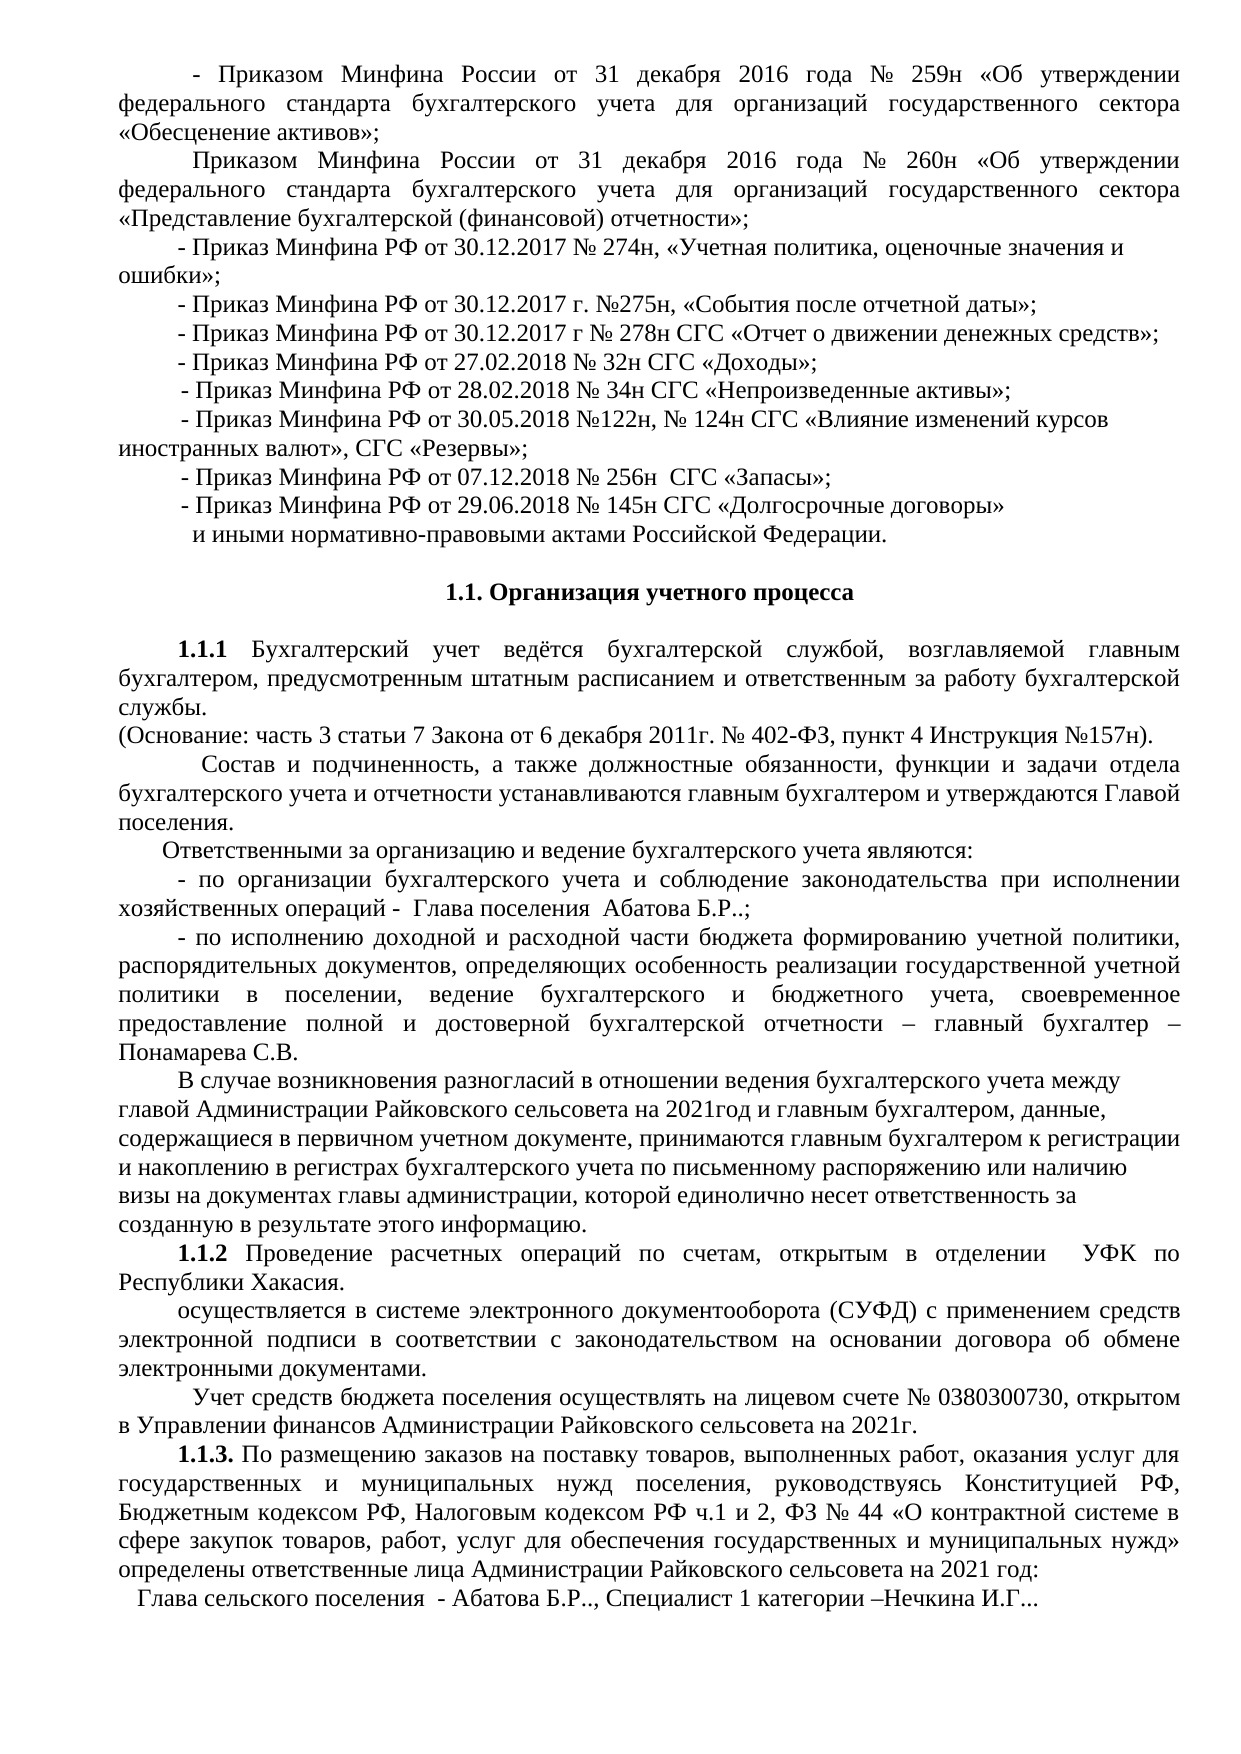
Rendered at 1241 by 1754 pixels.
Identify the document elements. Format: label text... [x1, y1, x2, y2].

text (Основание: часть 3 статьи 7 Закона от 6 декабря 2011г. № 402-ФЗ, пункт 4 Инструкция №157н). [118, 720, 1181, 749]
text осуществляется в системе электронного документооборота (СУФД) с применением средств электронной подписи в соответствии с законодательством на основании договора об обмене электронными документами. [118, 1295, 1181, 1382]
text - Приказ Минфина РФ от 27.02.2018 № 32н СГС «Доходы»; [118, 347, 1181, 375]
text Учет средств бюджета поселения осуществлять на лицевом счете № 0380300730, открытом в Управлении финансов Администрации Райковского сельсовета на 2021г. [118, 1382, 1181, 1439]
text - по исполнению доходной и расходной части бюджета формированию учетной политики, распорядительных документов, определяющих особенность реализации государственной учетной политики в поселении, ведение бухгалтерского и бюджетного учета, своевременное предоставление полной и достоверной бухгалтерской отчетности – главный бухгалтер –Понамарева С.В. [118, 922, 1181, 1065]
text 1.1.2 Проведение расчетных операций по счетам, открытым в отделении УФК по Республики Хакасия. [118, 1238, 1181, 1295]
text - Приказ Минфина РФ от 30.12.2017 г. №275н, «События после отчетной даты»; [118, 289, 1181, 318]
text - Приказом Минфина России от 31 декабря 2016 года № 259н «Об утверждении федерального стандарта бухгалтерского учета для организаций государственного сектора «Обесценение активов»; [118, 59, 1181, 145]
text - Приказ Минфина РФ от 07.12.2018 № 256н СГС «Запасы»; [118, 462, 1181, 490]
text Ответственными за организацию и ведение бухгалтерского учета являются: [118, 835, 1181, 864]
text - Приказ Минфина РФ от 30.12.2017 г № 278н СГС «Отчет о движении денежных средств»; [118, 318, 1181, 347]
text Приказом Минфина России от 31 декабря 2016 года № 260н «Об утверждении федерального стандарта бухгалтерского учета для организаций государственного сектора «Представление бухгалтерской (финансовой) отчетности»; [118, 145, 1181, 232]
text - Приказ Минфина РФ от 30.12.2017 № 274н, «Учетная политика, оценочные значения и ошибки»; [118, 232, 1181, 289]
text - Приказ Минфина РФ от 28.02.2018 № 34н СГС «Непроизведенные активы»; [118, 375, 1181, 404]
text - по организации бухгалтерского учета и соблюдение законодательства при исполнении хозяйственных операций - Глава поселения Абатова Б.Р..; [118, 864, 1181, 922]
text 1.1.1 Бухгалтерский учет ведётся бухгалтерской службой, возглавляемой главным бухгалтером, предусмотренным штатным расписанием и ответственным за работу бухгалтерской службы. [118, 634, 1181, 720]
text и иными нормативно-правовыми актами Российской Федерации. [118, 519, 1181, 548]
text - Приказ Минфина РФ от 29.06.2018 № 145н СГС «Долгосрочные договоры» [118, 490, 1181, 519]
text В случае возникновения разногласий в отношении ведения бухгалтерского учета между главой Администрации Райковского сельсовета на 2021год и главным бухгалтером, данные, содержащиеся в первичном учетном документе, принимаются главным бухгалтером к регистрации и накоплению в регистрах бухгалтерского учета по письменному распоряжению или наличию визы на документах главы администрации, которой единолично несет ответственность за созданную в результате этого информацию. [118, 1065, 1181, 1238]
text - Приказ Минфина РФ от 30.05.2018 №122н, № 124н СГС «Влияние изменений курсов иностранных валют», СГС «Резервы»; [118, 404, 1181, 462]
text Состав и подчиненность, а также должностные обязанности, функции и задачи отдела бухгалтерского учета и отчетности устанавливаются главным бухгалтером и утверждаются Главой поселения. [118, 749, 1181, 835]
list Организация учетного процесса [118, 577, 1181, 605]
text 1.1.3. По размещению заказов на поставку товаров, выполненных работ, оказания услуг для государственных и муниципальных нужд поселения, руководствуясь Конституцией РФ, Бюджетным кодексом РФ, Налоговым кодексом РФ ч.1 и 2, ФЗ № 44 «О контрактной системе в сфере закупок товаров, работ, услуг для обеспечения государственных и муниципальных нужд» определены ответственные лица Администрации Райковского сельсовета на 2021 год: [118, 1439, 1181, 1583]
text Глава сельского поселения - Абатова Б.Р.., Специалист 1 категории –Нечкина И.Г... [137, 1583, 1181, 1612]
